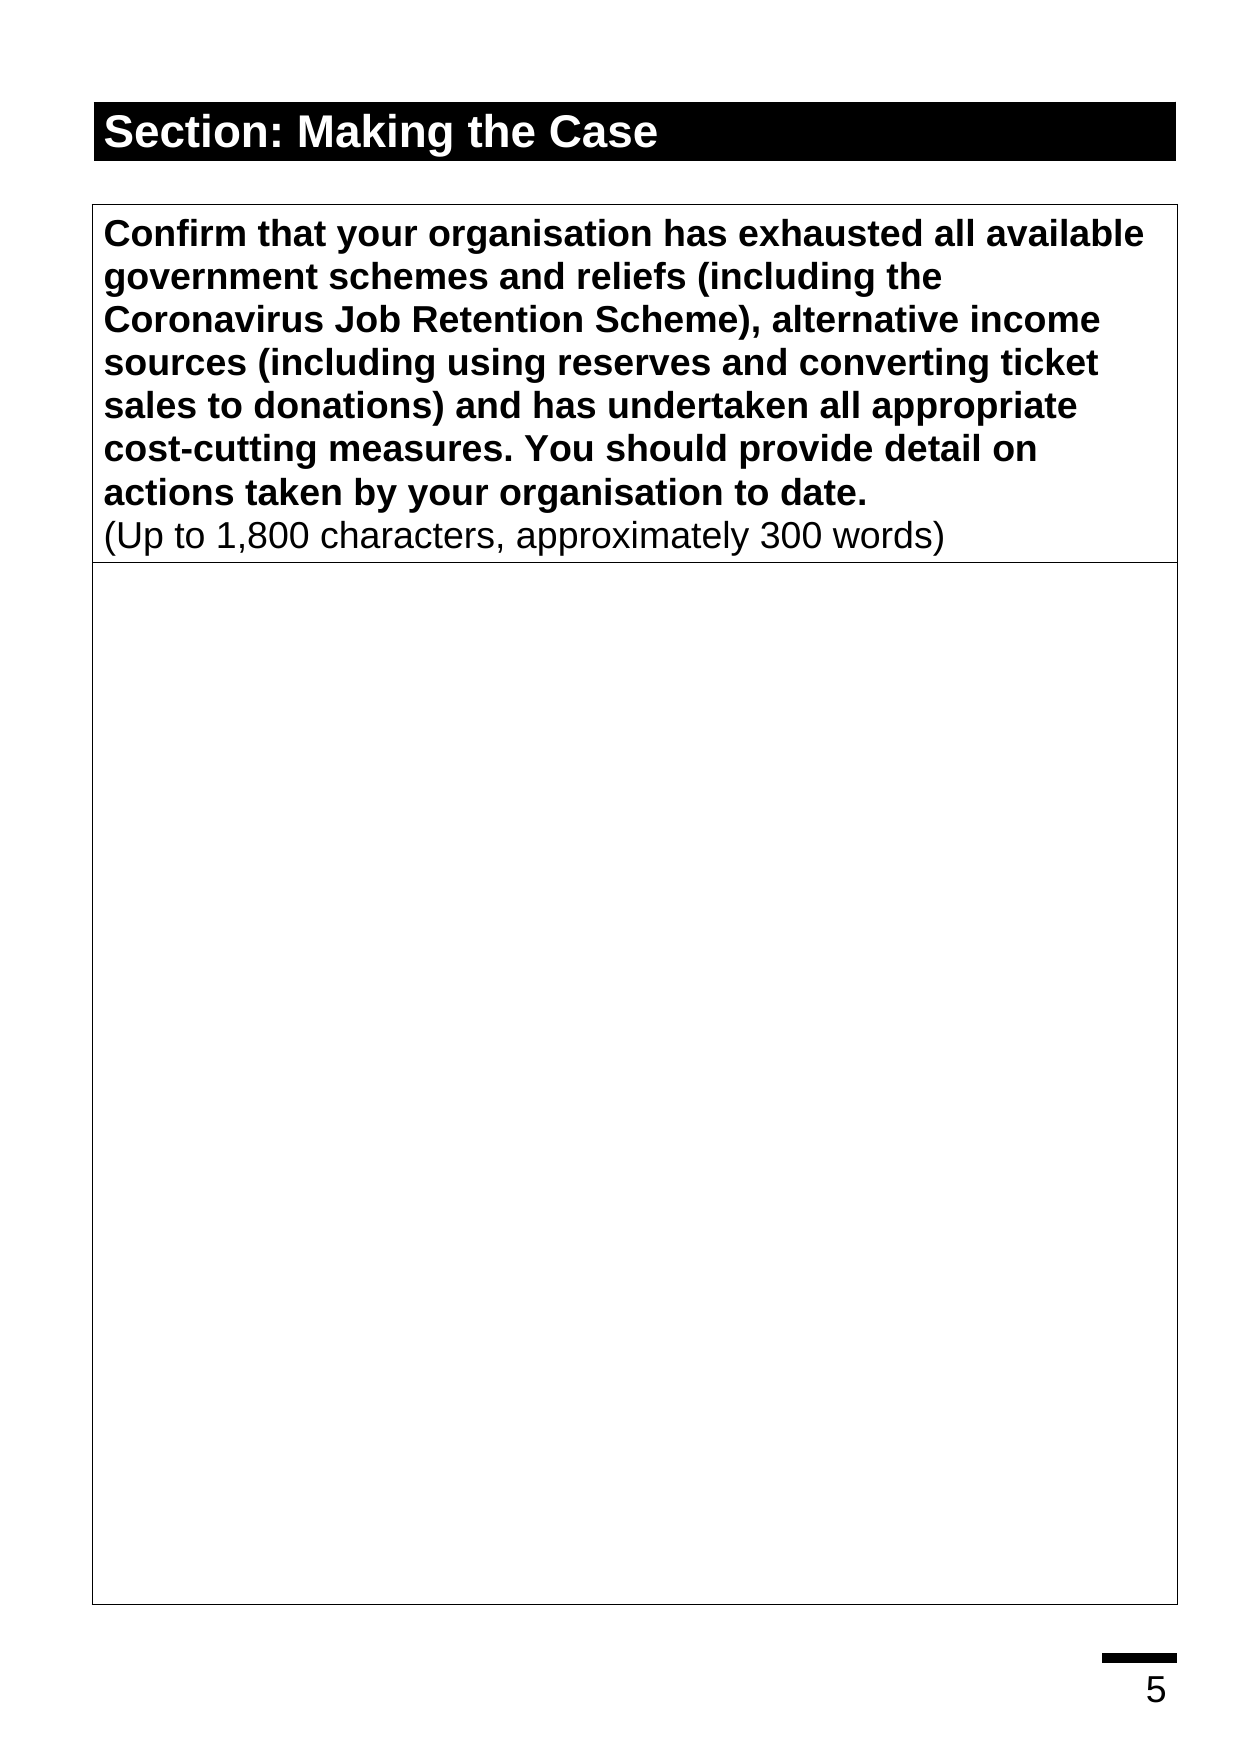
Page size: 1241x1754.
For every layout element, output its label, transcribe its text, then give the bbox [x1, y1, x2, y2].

subtitle Section: Making the Case [95, 103, 1175, 159]
table_header Confirm that your organisation has exhausted all available government schemes and reliefs (including the Coronavirus Job Retention Scheme), alternative income sources (including using reserves and converting ticket sales to donations) and has undertaken all appropriate cost-cutting measures. You should provide detail on actions taken by your organisation to date. (Up to 1,800 characters, approximately 300 words) [93, 205, 1177, 562]
table_cell [93, 563, 1177, 1603]
